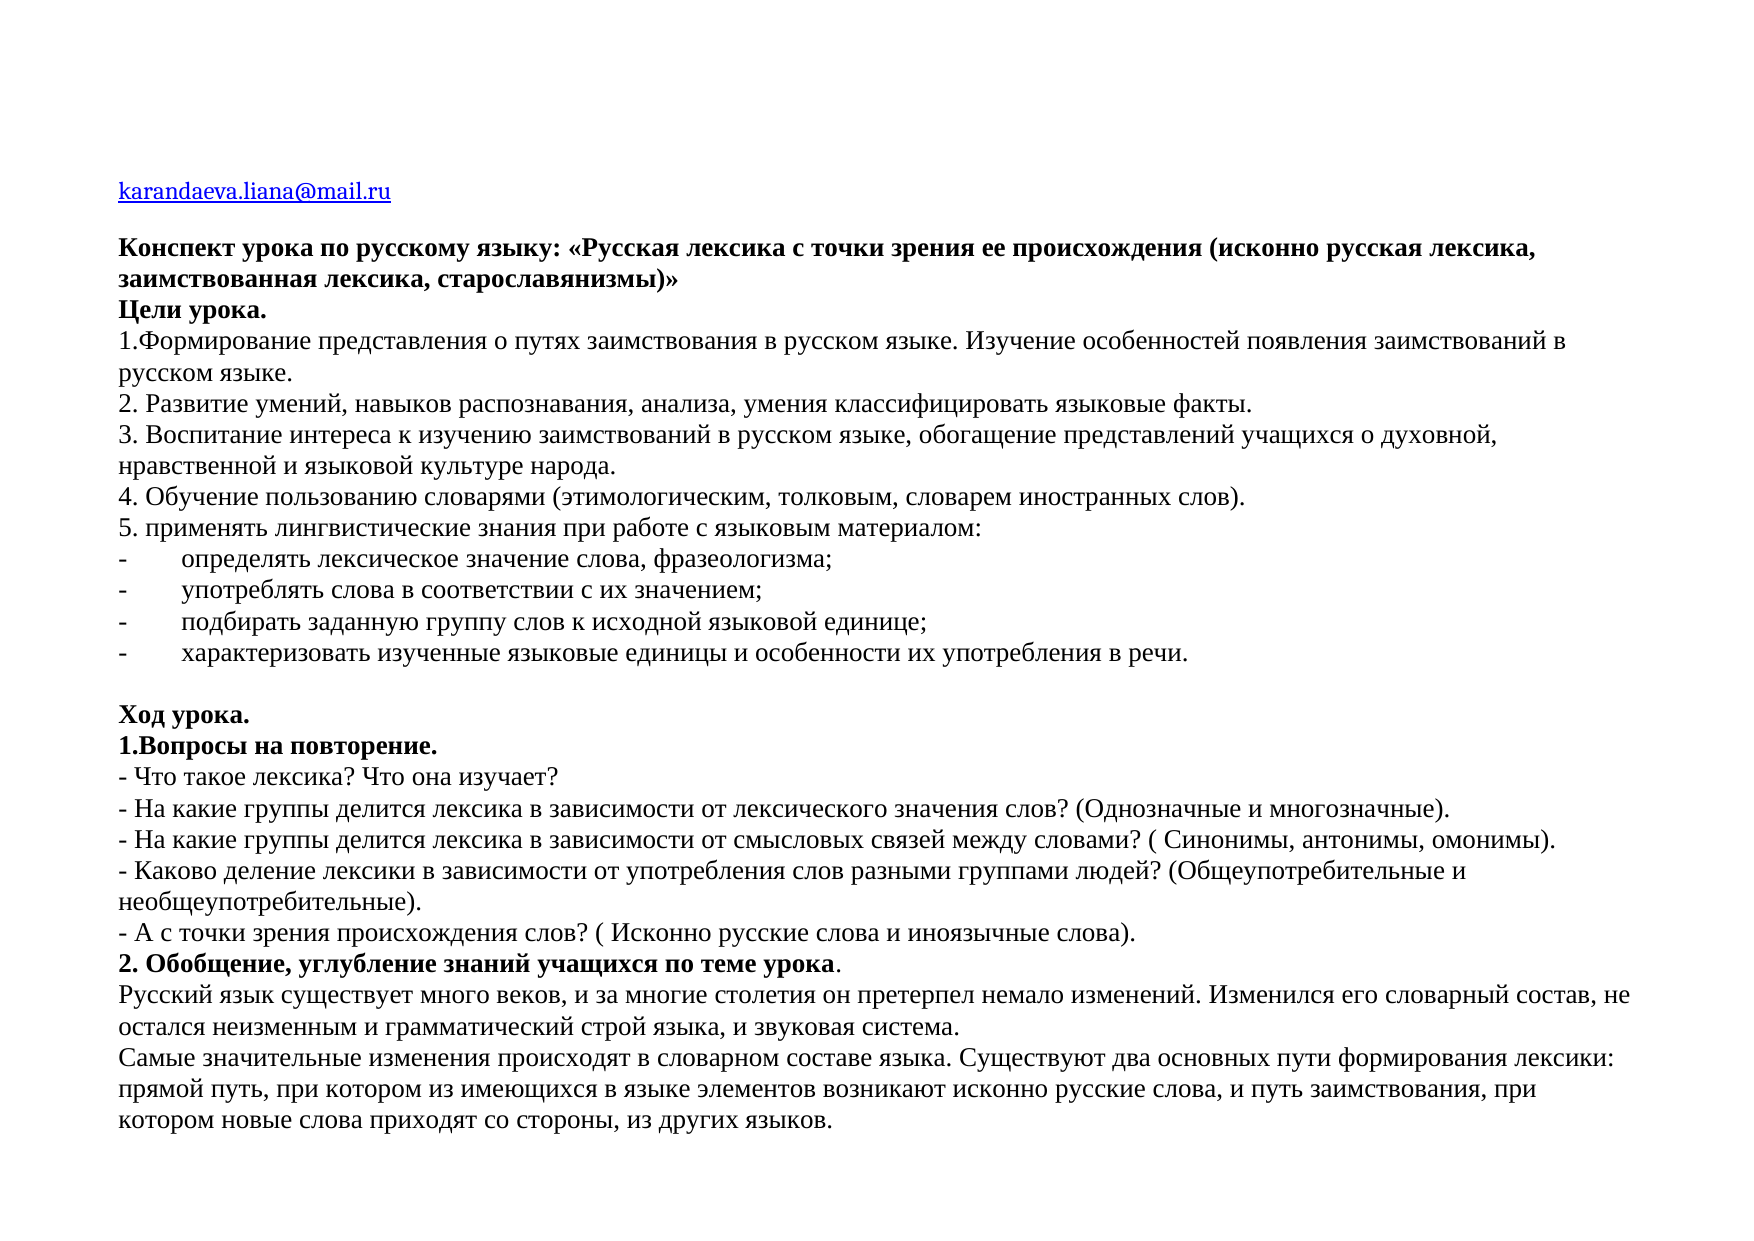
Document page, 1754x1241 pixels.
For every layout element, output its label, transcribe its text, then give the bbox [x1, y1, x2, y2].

text 2. Обобщение, углубление знаний учащихся по теме урока. [118, 947, 1636, 978]
text 3. Воспитание интереса к изучению заимствований в русском языке, обогащение представлений учащихся о духовной, нравственной и языковой культуре народа. [118, 418, 1636, 480]
text 4. Обучение пользованию словарями (этимологическим, толковым, словарем иностранных слов). [118, 480, 1636, 511]
text Ход урока. [118, 698, 1636, 729]
text 5. применять лингвистические знания при работе с языковым материалом: [118, 511, 1636, 542]
text - Каково деление лексики в зависимости от употребления слов разными группами людей? (Общеупотребительные и необщеупотребительные). [118, 854, 1636, 916]
text - подбирать заданную группу слов к исходной языковой единице; [118, 605, 1636, 636]
text 2. Развитие умений, навыков распознавания, анализа, умения классифицировать языковые факты. [118, 387, 1636, 418]
text Самые значительные изменения происходят в словарном составе языка. Существуют два основных пути формирования лексики: прямой путь, при котором из имеющихся в языке элементов возникают исконно русские слова, и путь заимствования, при котором новые слова приходят со стороны, из других языков. [118, 1041, 1636, 1134]
text - На какие группы делится лексика в зависимости от лексического значения слов? (Однозначные и многозначные). [118, 792, 1636, 823]
text - На какие группы делится лексика в зависимости от смысловых связей между словами? ( Синонимы, антонимы, омонимы). [118, 823, 1636, 854]
text - определять лексическое значение слова, фразеологизма; [118, 542, 1636, 574]
text - употреблять слова в соответствии с их значением; [118, 574, 1636, 605]
text Конспект урока по русскому языку: «Русская лексика с точки зрения ее происхождения (исконно русская лексика, заимствованная лексика, старославянизмы)» [118, 231, 1636, 293]
text - А с точки зрения происхождения слов? ( Исконно русские слова и иноязычные слова). [118, 916, 1636, 947]
text Русский язык существует много веков, и за многие столетия он претерпел немало изменений. Изменился его словарный состав, не остался неизменным и грамматический строй языка, и звуковая система. [118, 978, 1636, 1041]
text 1.Вопросы на повторение. [118, 729, 1636, 761]
text Цели урока. [118, 293, 1636, 324]
text 1.Формирование представления о путях заимствования в русском языке. Изучение особенностей появления заимствований в русском языке. [118, 324, 1636, 387]
text - характеризовать изученные языковые единицы и особенности их употребления в речи. [118, 636, 1636, 667]
text - Что такое лексика? Что она изучает? [118, 761, 1636, 792]
text karandaeva.liana@mail.ru [118, 177, 1636, 206]
